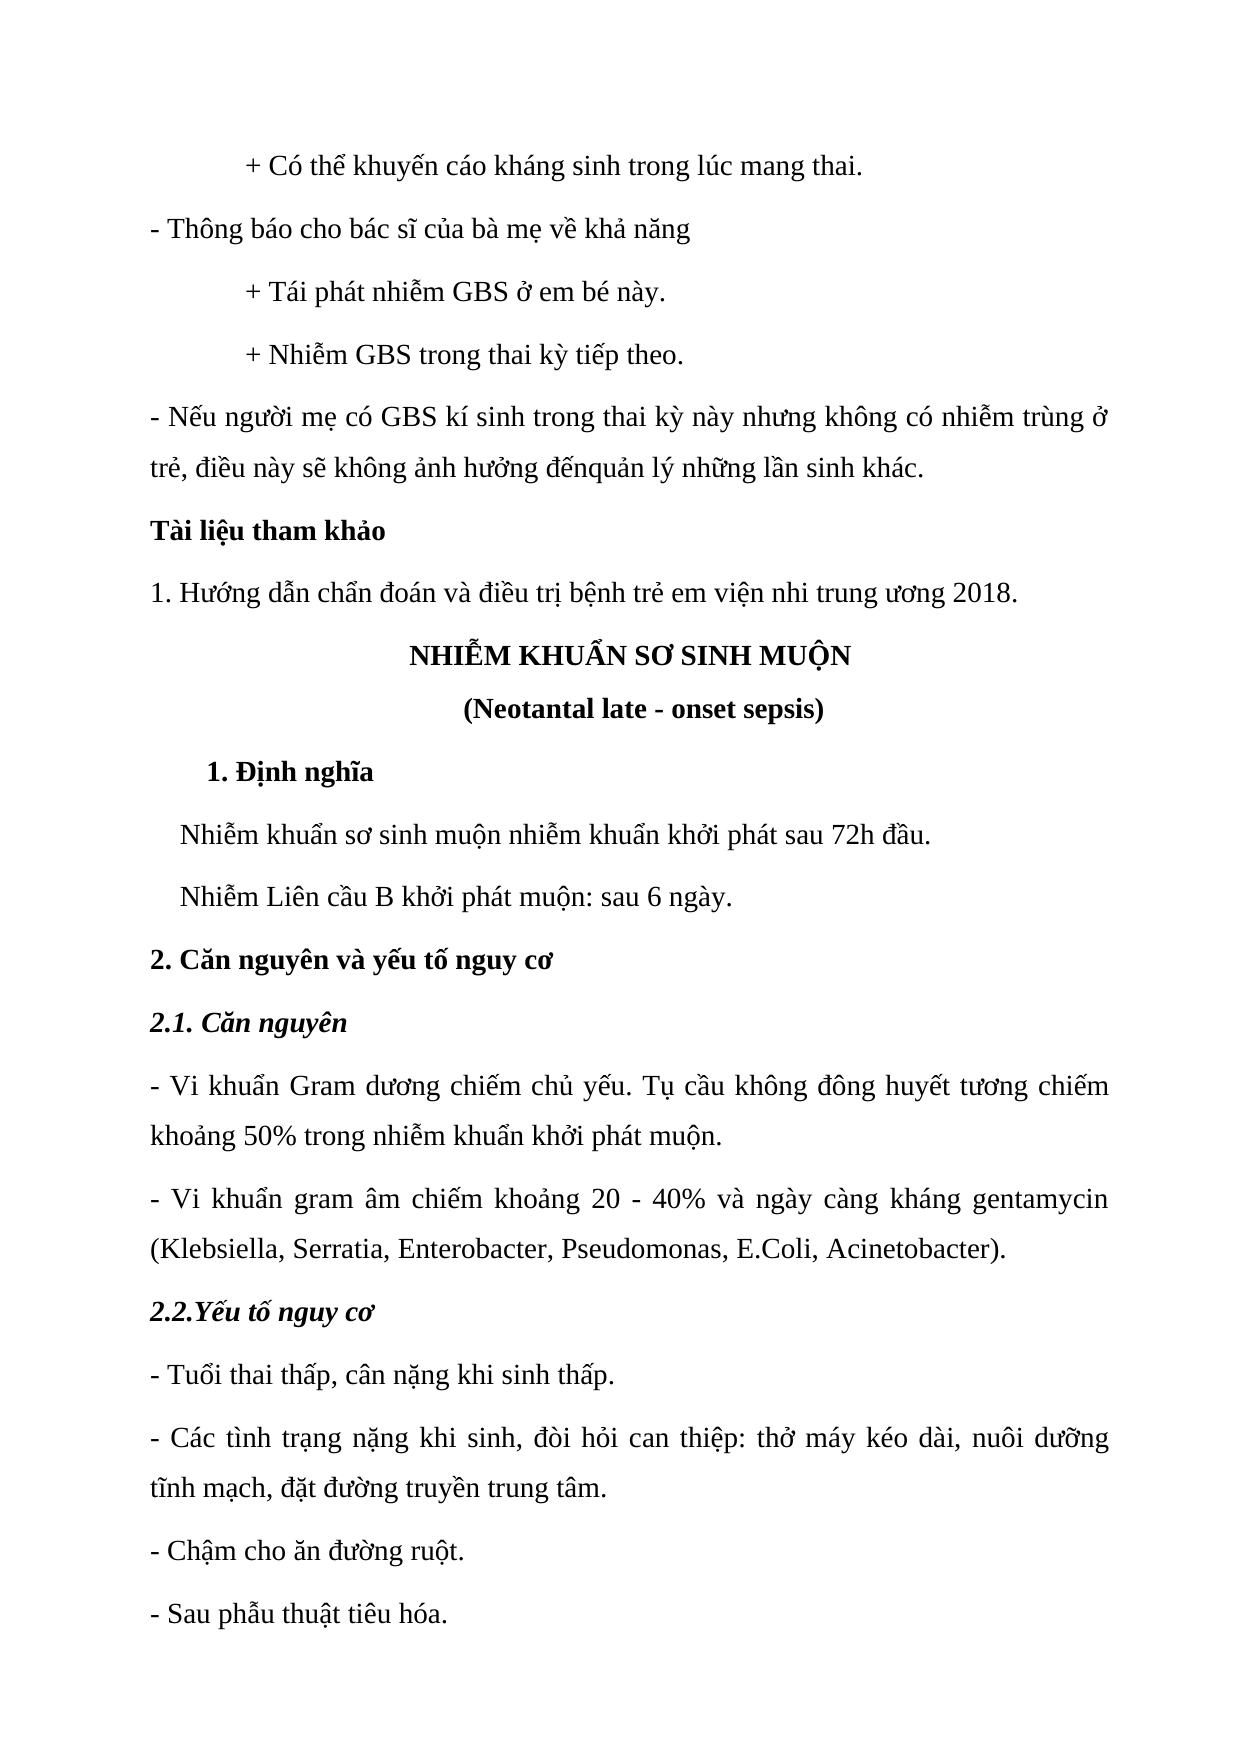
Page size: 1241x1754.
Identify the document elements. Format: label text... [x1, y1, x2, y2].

text 2. Căn nguyên và yếu tố nguy cơ [150, 942, 1110, 976]
text - Các tình trạng nặng khi sinh, đòi hỏi can thiệp: thở máy kéo dài, nuôi dưỡng tĩnh mạch, đặt đường truyền trung tâm. [150, 1420, 1110, 1504]
text - Thông báo cho bác sĩ của bà mẹ về khả năng [150, 211, 1110, 245]
text 1. Định nghĩa [206, 754, 1110, 787]
text Nhiễm khuẩn sơ sinh muộn nhiễm khuẩn khởi phát sau 72h đầu. [179, 817, 1110, 850]
text Tài liệu tham khảo [150, 513, 1110, 546]
text Nhiễm Liên cầu B khởi phát muộn: sau 6 ngày. [179, 879, 1110, 913]
text - Nếu người mẹ có GBS kí sinh trong thai kỳ này nhưng không có nhiễm trùng ở trẻ, điều này sẽ không ảnh hưởng đếnquản lý những lần sinh khác. [150, 399, 1110, 483]
text NHIỄM KHUẨN SƠ SINH MUỘN [150, 638, 1110, 672]
text - Vi khuẩn gram âm chiếm khoảng 20 - 40% và ngày càng kháng gentamycin (Klebsiella, Serratia, Enterobacter, Pseudomonas, E.Coli, Acinetobacter). [150, 1181, 1110, 1265]
text 2.2.Yếu tố nguy cơ [150, 1294, 1110, 1328]
text + Tái phát nhiễm GBS ở em bé này. [150, 274, 1110, 307]
text - Vi khuẩn Gram dương chiếm chủ yếu. Tụ cầu không đông huyết tương chiếm khoảng 50% trong nhiễm khuẩn khởi phát muộn. [150, 1068, 1110, 1152]
text - Tuổi thai thấp, cân nặng khi sinh thấp. [150, 1357, 1110, 1391]
text 2.1. Căn nguyên [150, 1005, 1110, 1039]
text (Neotantal late - onset sepsis) [150, 691, 1137, 725]
list - Sau phẫu thuật tiêu hóa. [150, 1596, 1110, 1629]
list - Chậm cho ăn đường ruột. [150, 1533, 1110, 1567]
text 1. Hướng dẫn chẩn đoán và điều trị bệnh trẻ em viện nhi trung ương 2018. [150, 576, 1110, 609]
text + Có thể khuyến cáo kháng sinh trong lúc mang thai. [150, 148, 1110, 182]
text + Nhiễm GBS trong thai kỳ tiếp theo. [150, 337, 1110, 370]
